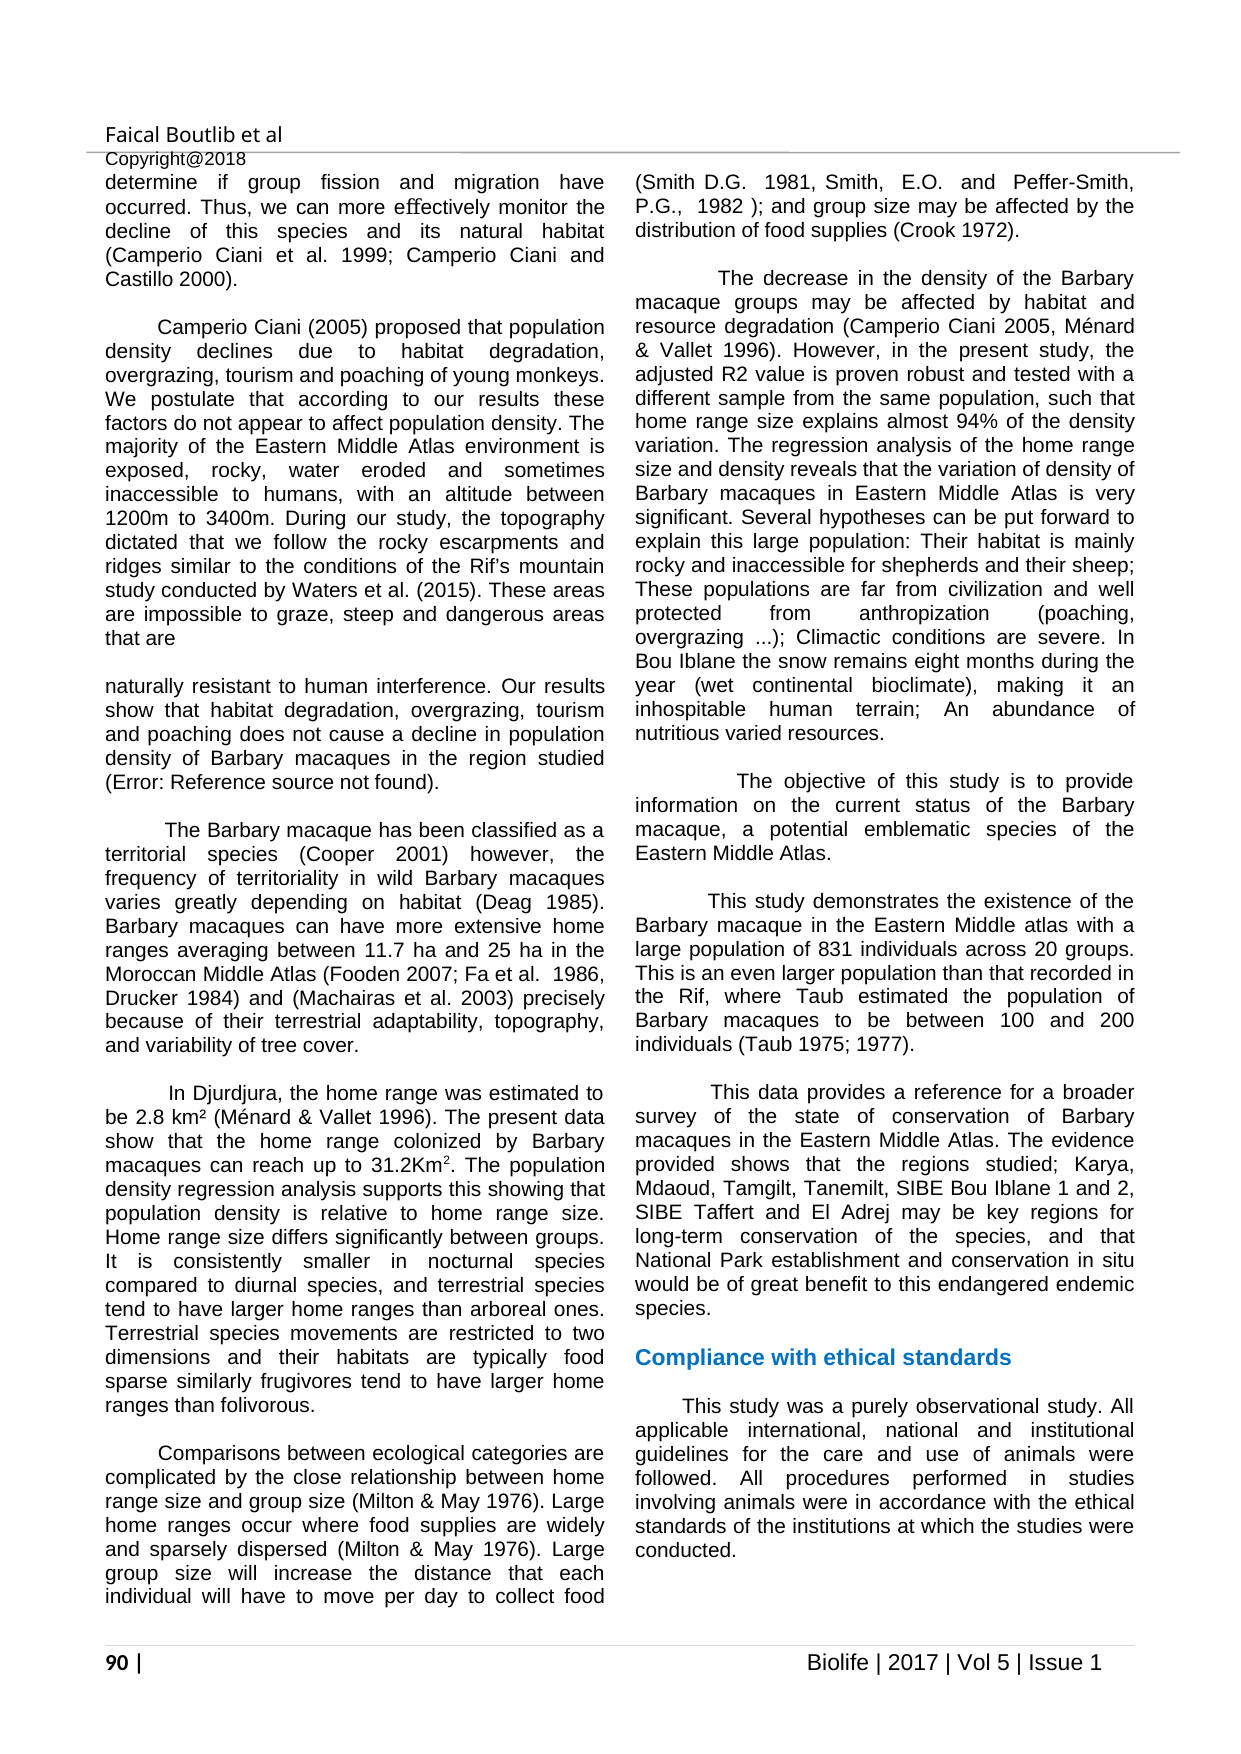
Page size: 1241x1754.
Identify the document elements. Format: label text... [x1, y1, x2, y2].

text The objective of this study is to provide information on the current status of the Barbary macaque, a potential emblematic species of the Eastern Middle Atlas. [635, 769, 1135, 864]
text The Barbary macaque has been classified as a territorial species (Cooper 2001) however, the frequency of territoriality in wild Barbary macaques varies greatly depending on habitat (Deag 1985). Barbary macaques can have more extensive home ranges averaging between 11.7 ha and 25 ha in the Moroccan Middle Atlas (Fooden 2007; Fa et al. 1986, Drucker 1984) and (Machairas et al. 2003) precisely because of their terrestrial adaptability, topography, and variability of tree cover. [105, 818, 605, 1057]
subtitle Compliance with ethical standards [635, 1344, 1135, 1370]
text Comparisons between ecological categories are complicated by the close relationship between home range size and group size (Milton & May 1976). Large home ranges occur where food supplies are widely and sparsely dispersed (Milton & May 1976). Large group size will increase the distance that each individual will have to move per day to collect food (Smith D.G. 1981, Smith, E.O. and Peffer-Smith, P.G., 1982 ); and group size may be affected by the distribution of food supplies (Crook 1972). [635, 170, 1135, 242]
text Camperio Ciani (2005) proposed that population density declines due to habitat degradation, overgrazing, tourism and poaching of young monkeys. We postulate that according to our results these factors do not appear to affect population density. The majority of the Eastern Middle Atlas environment is exposed, rocky, water eroded and sometimes inaccessible to humans, with an altitude between 1200m to 3400m. During our study, the topography dictated that we follow the rocky escarpments and ridges similar to the conditions of the Rif’s mountain study conducted by Waters et al. (2015). These areas are impossible to graze, steep and dangerous areas that are [105, 314, 605, 650]
text This data provides a reference for a broader survey of the state of conservation of Barbary macaques in the Eastern Middle Atlas. The evidence provided shows that the regions studied; Karya, Mdaoud, Tamgilt, Tanemilt, SIBE Bou Iblane 1 and 2, SIBE Taffert and El Adrej may be key regions for long-term conservation of the species, and that National Park establishment and conservation in situ would be of great benefit to this endangered endemic species. [635, 1080, 1135, 1320]
text Comparisons between ecological categories are complicated by the close relationship between home range size and group size (Milton & May 1976). Large home ranges occur where food supplies are widely and sparsely dispersed (Milton & May 1976). Large group size will increase the distance that each individual will have to move per day to collect food (Smith D.G. 1981, Smith, E.O. and Peffer-Smith, P.G., 1982 ); and group size may be affected by the distribution of food supplies (Crook 1972). [105, 1441, 605, 1608]
text This study demonstrates the existence of the Barbary macaque in the Eastern Middle atlas with a large population of 831 individuals across 20 groups. This is an even larger population than that recorded in the Rif, where Taub estimated the population of Barbary macaques to be between 100 and 200 individuals (Taub 1975; 1977). [635, 888, 1135, 1056]
text In Djurdjura, the home range was estimated to be 2.8 km² (Ménard & Vallet 1996). The present data show that the home range colonized by Barbary macaques can reach up to 31.2Km2. The population density regression analysis supports this showing that population density is relative to home range size. Home range size differs significantly between groups. It is consistently smaller in nocturnal species compared to diurnal species, and terrestrial species tend to have larger home ranges than arboreal ones. Terrestrial species movements are restricted to two dimensions and their habitats are typically food sparse similarly frugivores tend to have larger home ranges than folivorous. [105, 1081, 605, 1417]
text The decrease in the density of the Barbary macaque groups may be affected by habitat and resource degradation (Camperio Ciani 2005, Ménard & Vallet 1996). However, in the present study, the adjusted R2 value is proven robust and tested with a different sample from the same population, such that home range size explains almost 94% of the density variation. The regression analysis of the home range size and density reveals that the variation of density of Barbary macaques in Eastern Middle Atlas is very significant. Several hypotheses can be put forward to explain this large population: Their habitat is mainly rocky and inaccessible for shepherds and their sheep; These populations are far from civilization and well protected from anthropization (poaching, overgrazing ...); Climactic conditions are severe. In Bou Iblane the snow remains eight months during the year (wet continental bioclimate), making it an inhospitable human terrain; An abundance of nutritious varied resources. [635, 266, 1135, 745]
text This study was a purely observational study. All applicable international, national and institutional guidelines for the care and use of animals were followed. All procedures performed in studies involving animals were in accordance with the ethical standards of the institutions at which the studies were conducted. [635, 1394, 1135, 1562]
